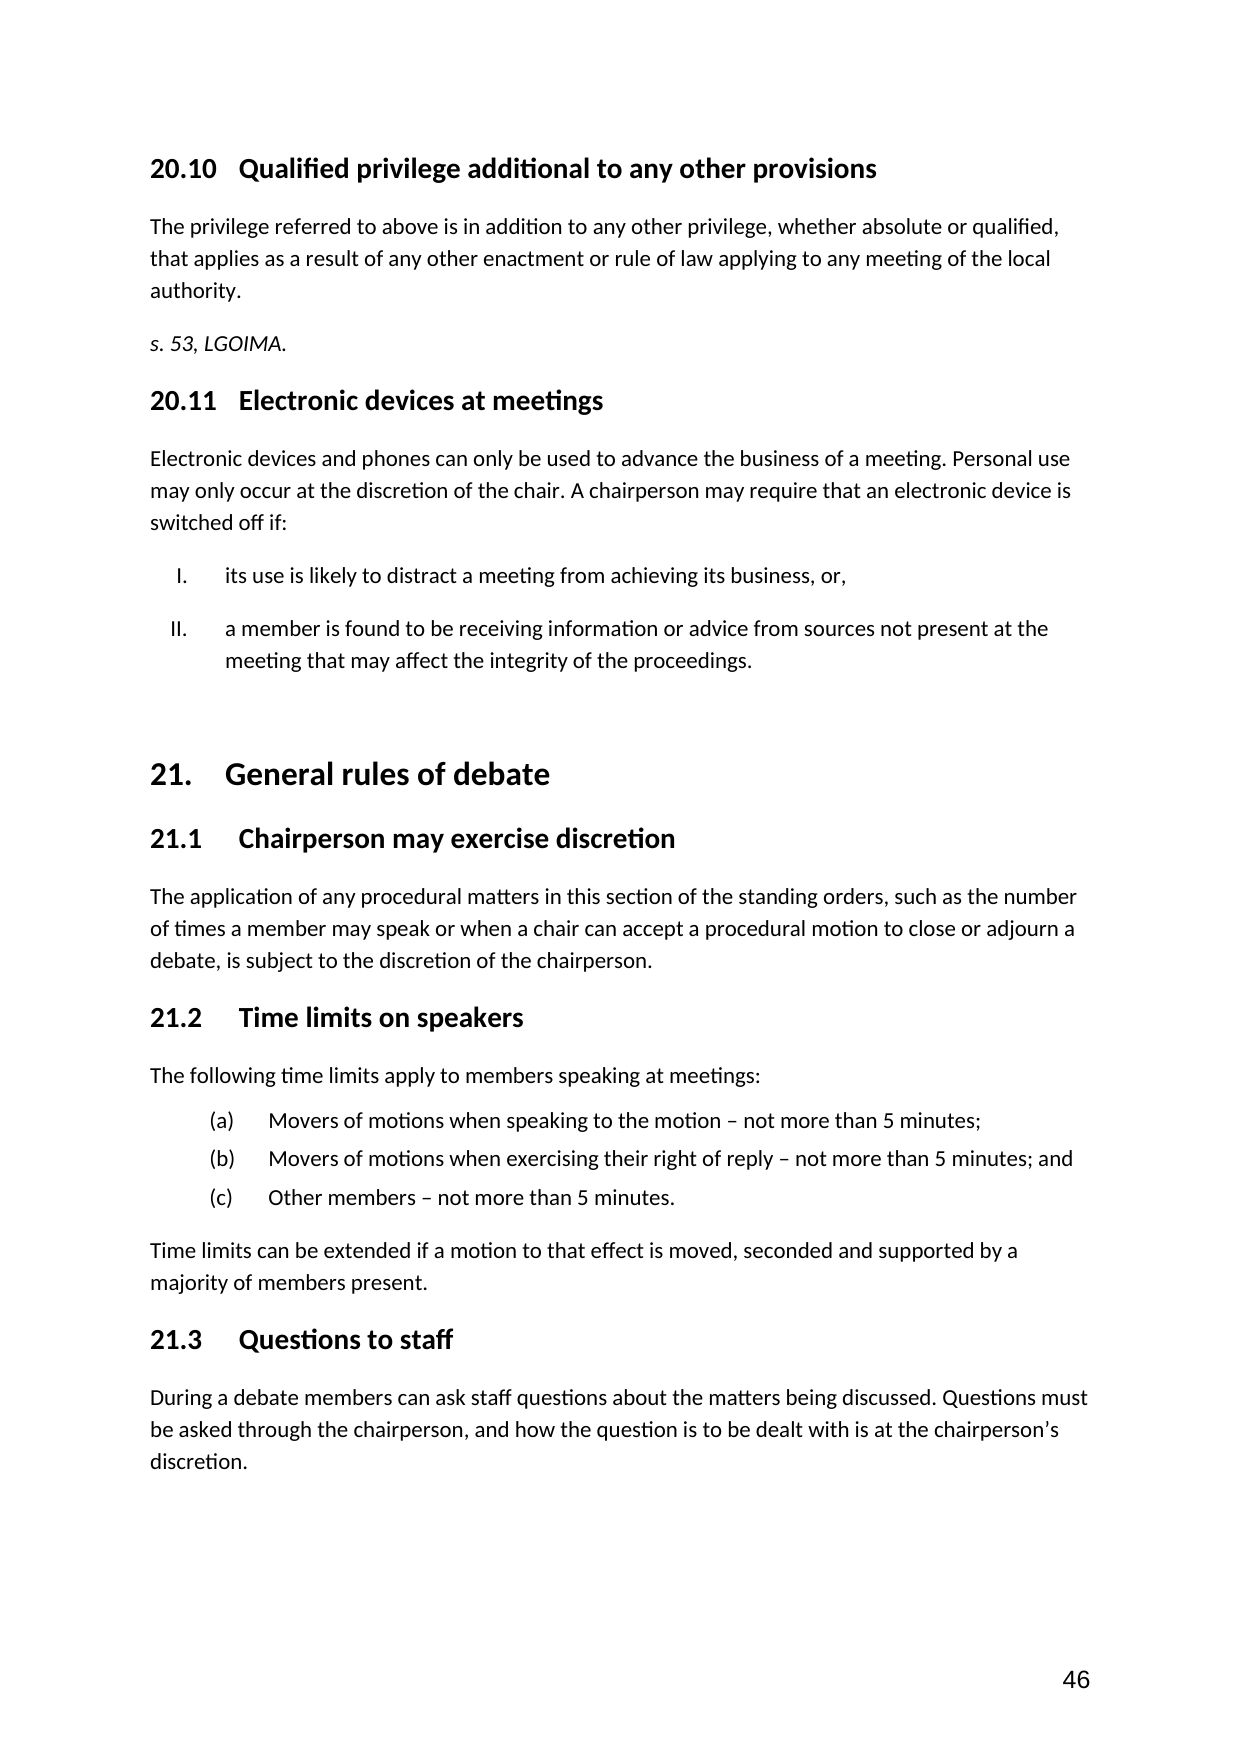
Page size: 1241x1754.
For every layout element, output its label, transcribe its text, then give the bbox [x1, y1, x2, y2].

text The privilege referred to above is in addition to any other privilege, whether absolute or qualified, that applies as a result of any other enactment or rule of law applying to any meeting of the local authority. [150, 212, 1090, 304]
list Movers of motions when exercising their right of reply – not more than 5 minutes; and [209, 1144, 1090, 1172]
subtitle Time limits on speakers [150, 999, 1090, 1035]
list a member is found to be receiving information or advice from sources not present at the meeting that may affect the integrity of the proceedings. [187, 614, 1090, 674]
text s. 53, LGOIMA. [150, 329, 1090, 357]
list its use is likely to distract a meeting from achieving its business, or, [187, 561, 1090, 589]
text During a debate members can ask staff questions about the matters being discussed. Questions must be asked through the chairperson, and how the question is to be dealt with is at the chairperson’s discretion. [150, 1383, 1090, 1475]
subtitle Electronic devices at meetings [150, 382, 1090, 418]
text Time limits can be extended if a motion to that effect is moved, seconded and supported by a majority of members present. [150, 1236, 1090, 1296]
text Electronic devices and phones can only be used to advance the business of a meeting. Personal use may only occur at the discretion of the chair. A chairperson may require that an electronic device is switched off if: [150, 444, 1090, 536]
subtitle General rules of debate [150, 753, 1090, 793]
text The following time limits apply to members speaking at meetings: [150, 1061, 1090, 1089]
list Other members – not more than 5 minutes. [209, 1183, 1090, 1211]
subtitle Qualified privilege additional to any other provisions [150, 150, 1090, 186]
list Movers of motions when speaking to the motion – not more than 5 minutes; [209, 1106, 1090, 1134]
subtitle Chairperson may exercise discretion [150, 820, 1090, 856]
text The application of any procedural matters in this section of the standing orders, such as the number of times a member may speak or when a chair can accept a procedural motion to close or adjourn a debate, is subject to the discretion of the chairperson. [150, 882, 1090, 974]
subtitle Questions to staff [150, 1321, 1090, 1357]
